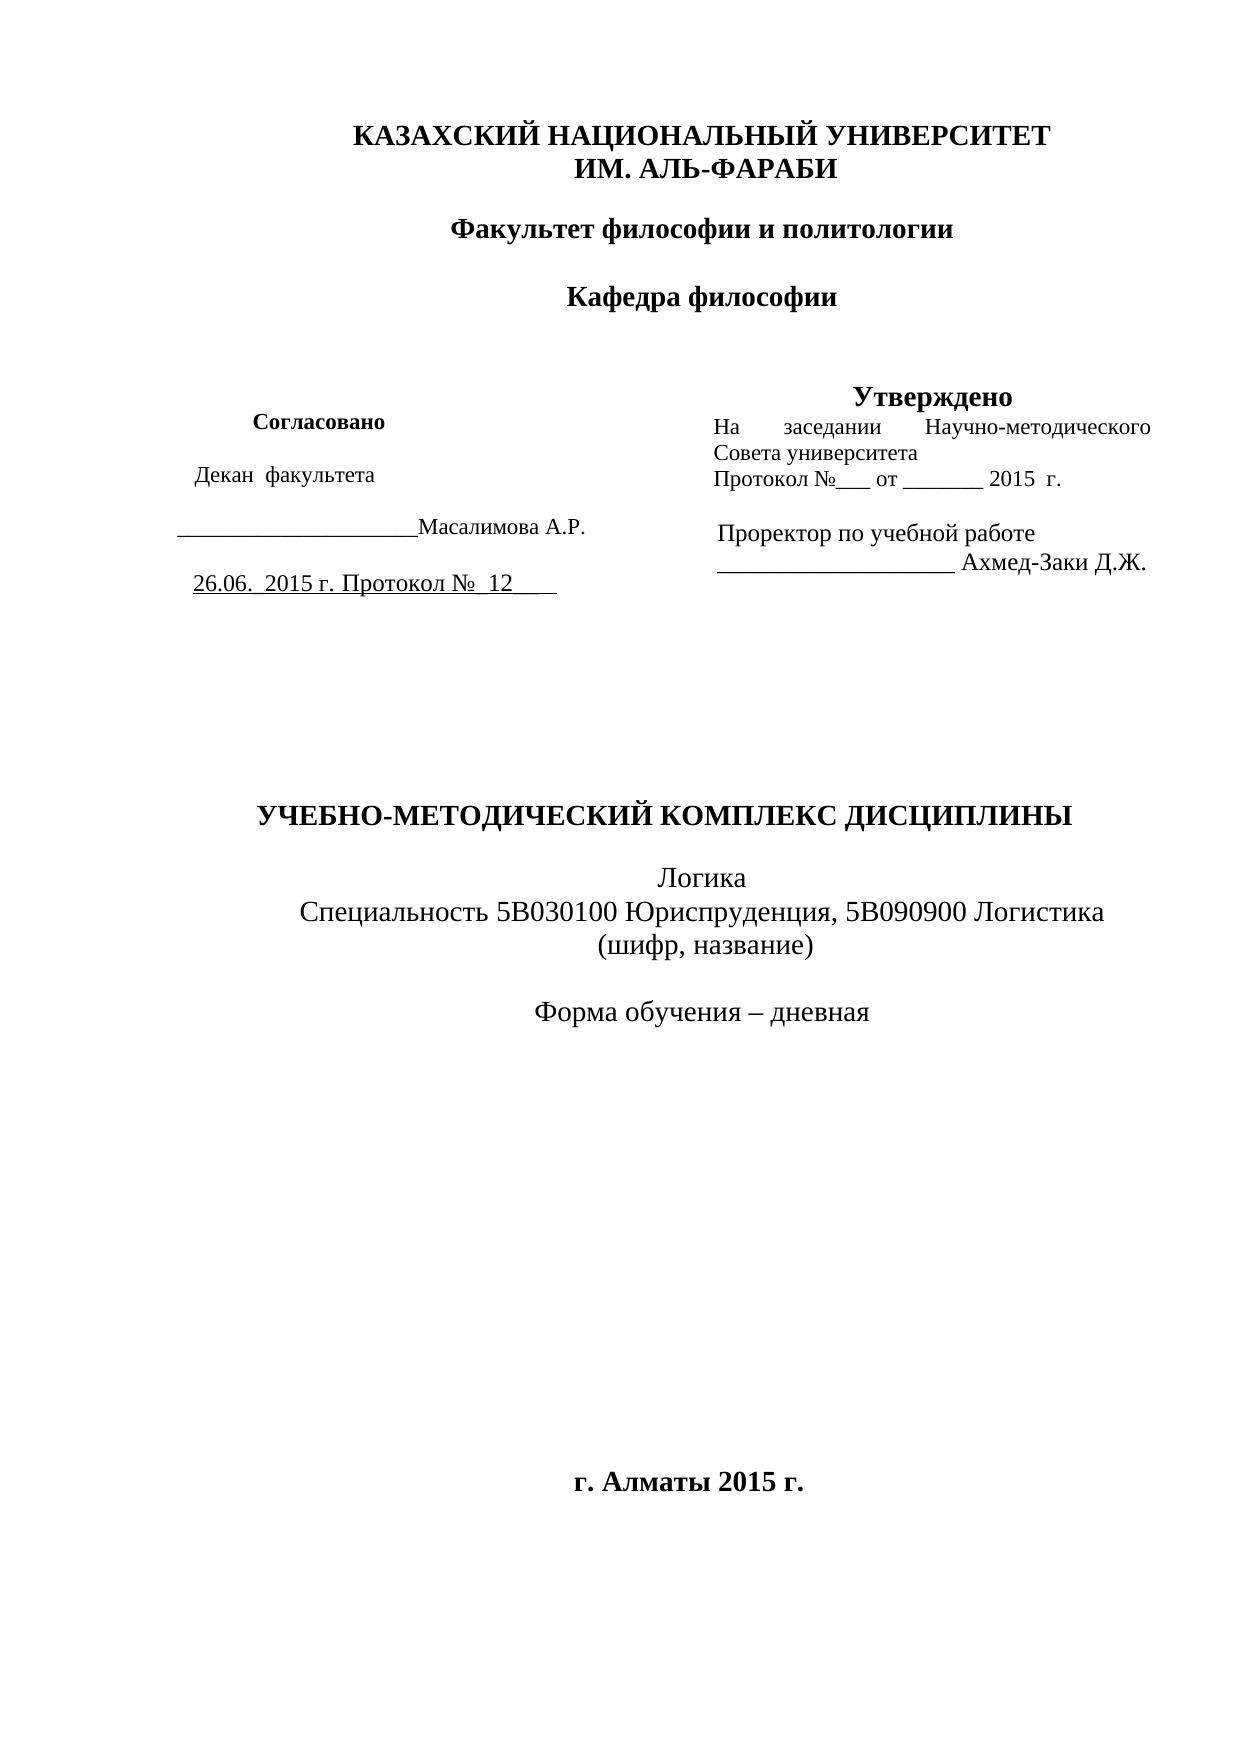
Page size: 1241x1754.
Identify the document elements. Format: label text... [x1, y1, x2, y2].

text Логика [177, 860, 1152, 894]
subtitle ИМ. АЛЬ-ФАРАБИ [177, 152, 1152, 185]
text г. Алматы 2015 г. [177, 1464, 1152, 1497]
table_header Утверждено На заседании Научно-методического Совета университета Протокол №___ от _______ 2015 г. Проректор по учебной работе ___________________ Ахмед-Заки Д.Ж. [702, 379, 1163, 664]
table_header Согласовано Декан факультета _____________________Масалимова А.Р. 26.06._2015 г. Протокол №_12__ [166, 379, 702, 664]
text Кафедра философии [177, 279, 1152, 312]
text Факультет философии и политологии [177, 212, 1152, 245]
subtitle КАЗАХСКИЙ НАЦИОНАЛЬНЫЙ УНИВЕРСИТЕТ [177, 118, 1152, 152]
text Специальность 5B030100 Юриспруденция, 5B090900 Логистика [177, 894, 1152, 927]
text Форма обучения – дневная [177, 994, 1152, 1028]
text (шифр, название) [177, 927, 1152, 961]
subtitle УЧЕБНО-МЕТОДИЧЕСКИЙ КОМПЛЕКС ДИСЦИПЛИНЫ [177, 798, 1152, 831]
